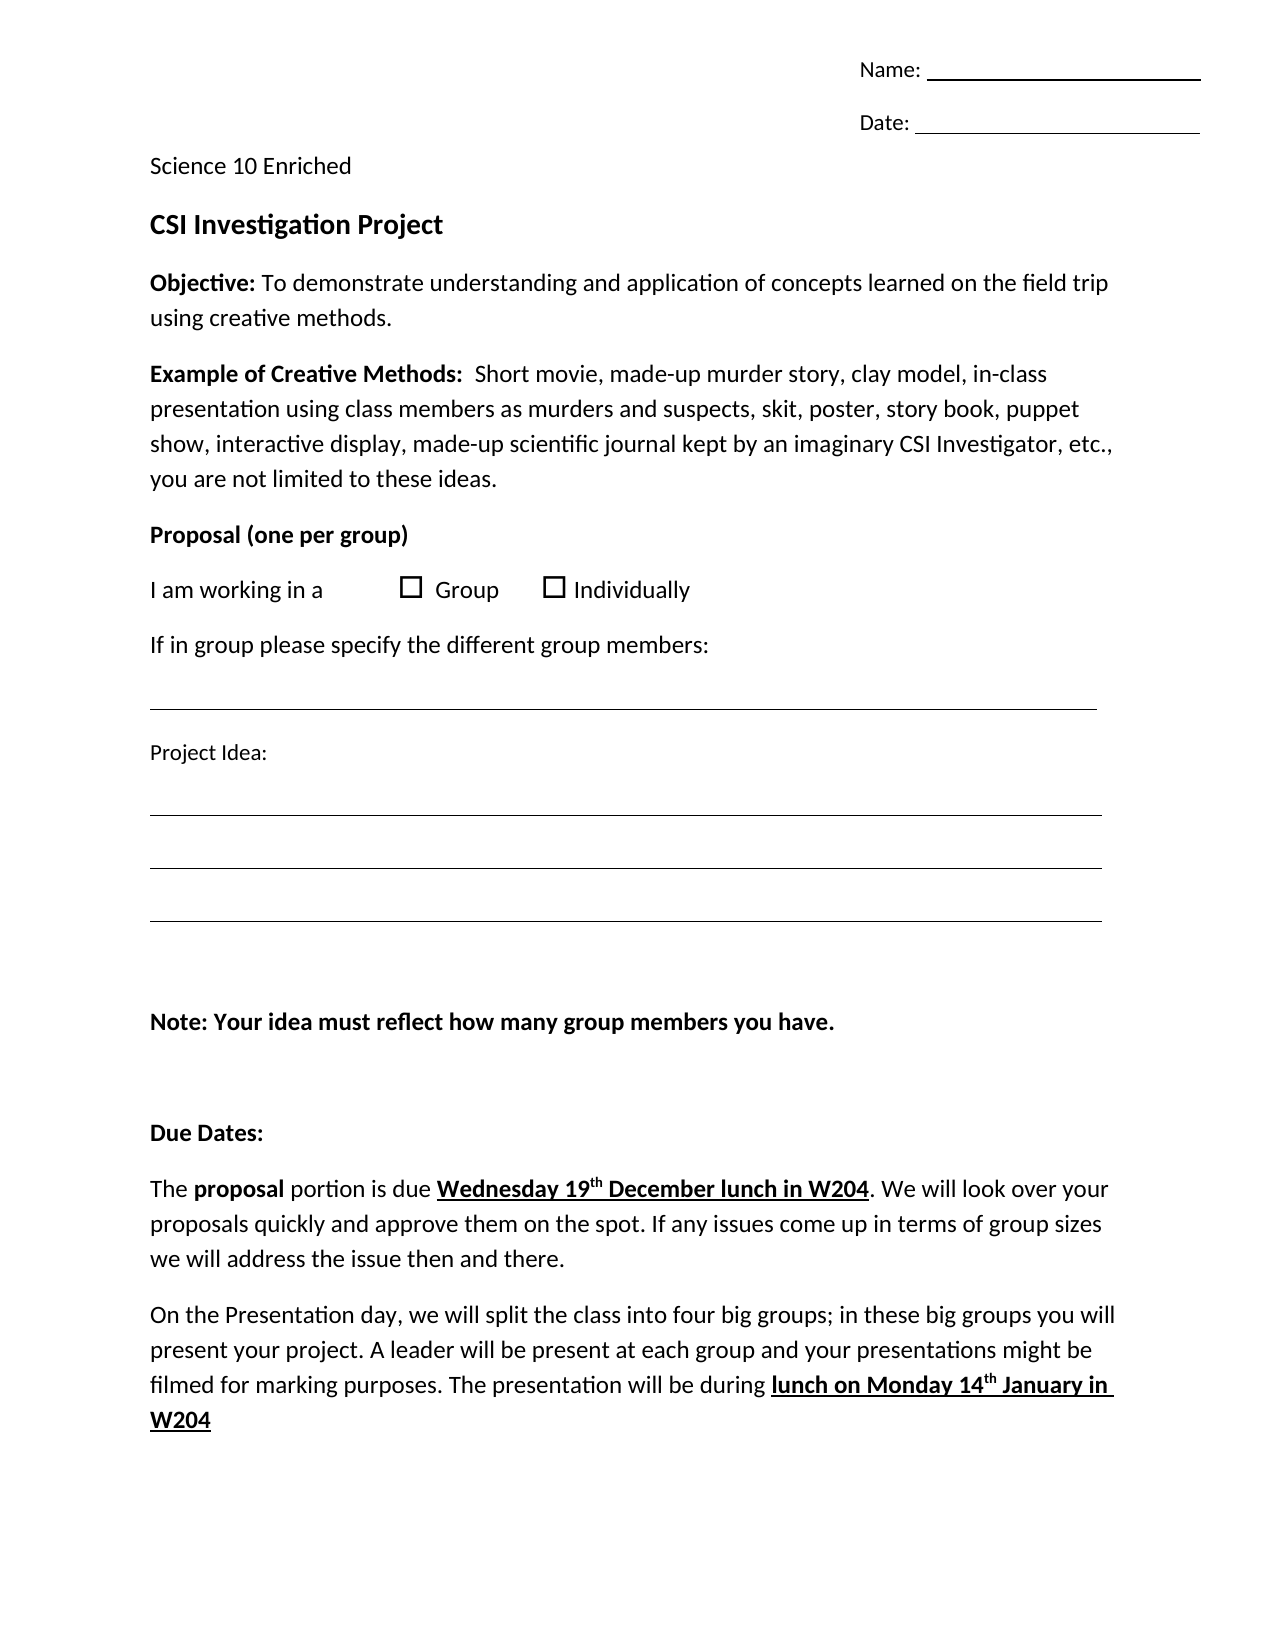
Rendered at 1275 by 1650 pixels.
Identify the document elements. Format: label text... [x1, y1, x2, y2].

text Due Dates: [150, 1117, 1125, 1148]
text Note: Your idea must reflect how many group members you have. [150, 1006, 1125, 1036]
text I am working in a □ Group □ Individually [150, 554, 1125, 610]
text Science 10 Enriched [150, 150, 1125, 181]
text The proposal portion is due Wednesday 19th December lunch in W204. We will look over your proposals quickly and approve them on the spot. If any issues come up in terms of group sizes we will address the issue then and there. [150, 1173, 1125, 1274]
text Project Idea: [150, 738, 1125, 766]
text If in group please specify the different group members: [150, 629, 1125, 659]
text . [150, 844, 1125, 872]
text On the Presentation day, we will split the class into four big groups; in these big groups you will present your project. A leader will be present at each group and your presentations might be filmed for marking purposes. The presentation will be during lunch on Monday 14th January in W204 [150, 1299, 1125, 1434]
text . [150, 791, 1125, 819]
text Proposal (one per group) [150, 519, 1125, 550]
text Objective: To demonstrate understanding and application of concepts learned on the field trip using creative methods. [150, 268, 1125, 333]
text CSI Investigation Project [150, 206, 1125, 241]
text . [150, 897, 1125, 925]
text Example of Creative Methods: Short movie, made-up murder story, clay model, in-class presentation using class members as murders and suspects, skit, poster, story book, puppet show, interactive display, made-up scientific journal kept by an imaginary CSI Investigator, etc., you are not limited to these ideas. [150, 358, 1125, 494]
text . [150, 685, 1125, 713]
